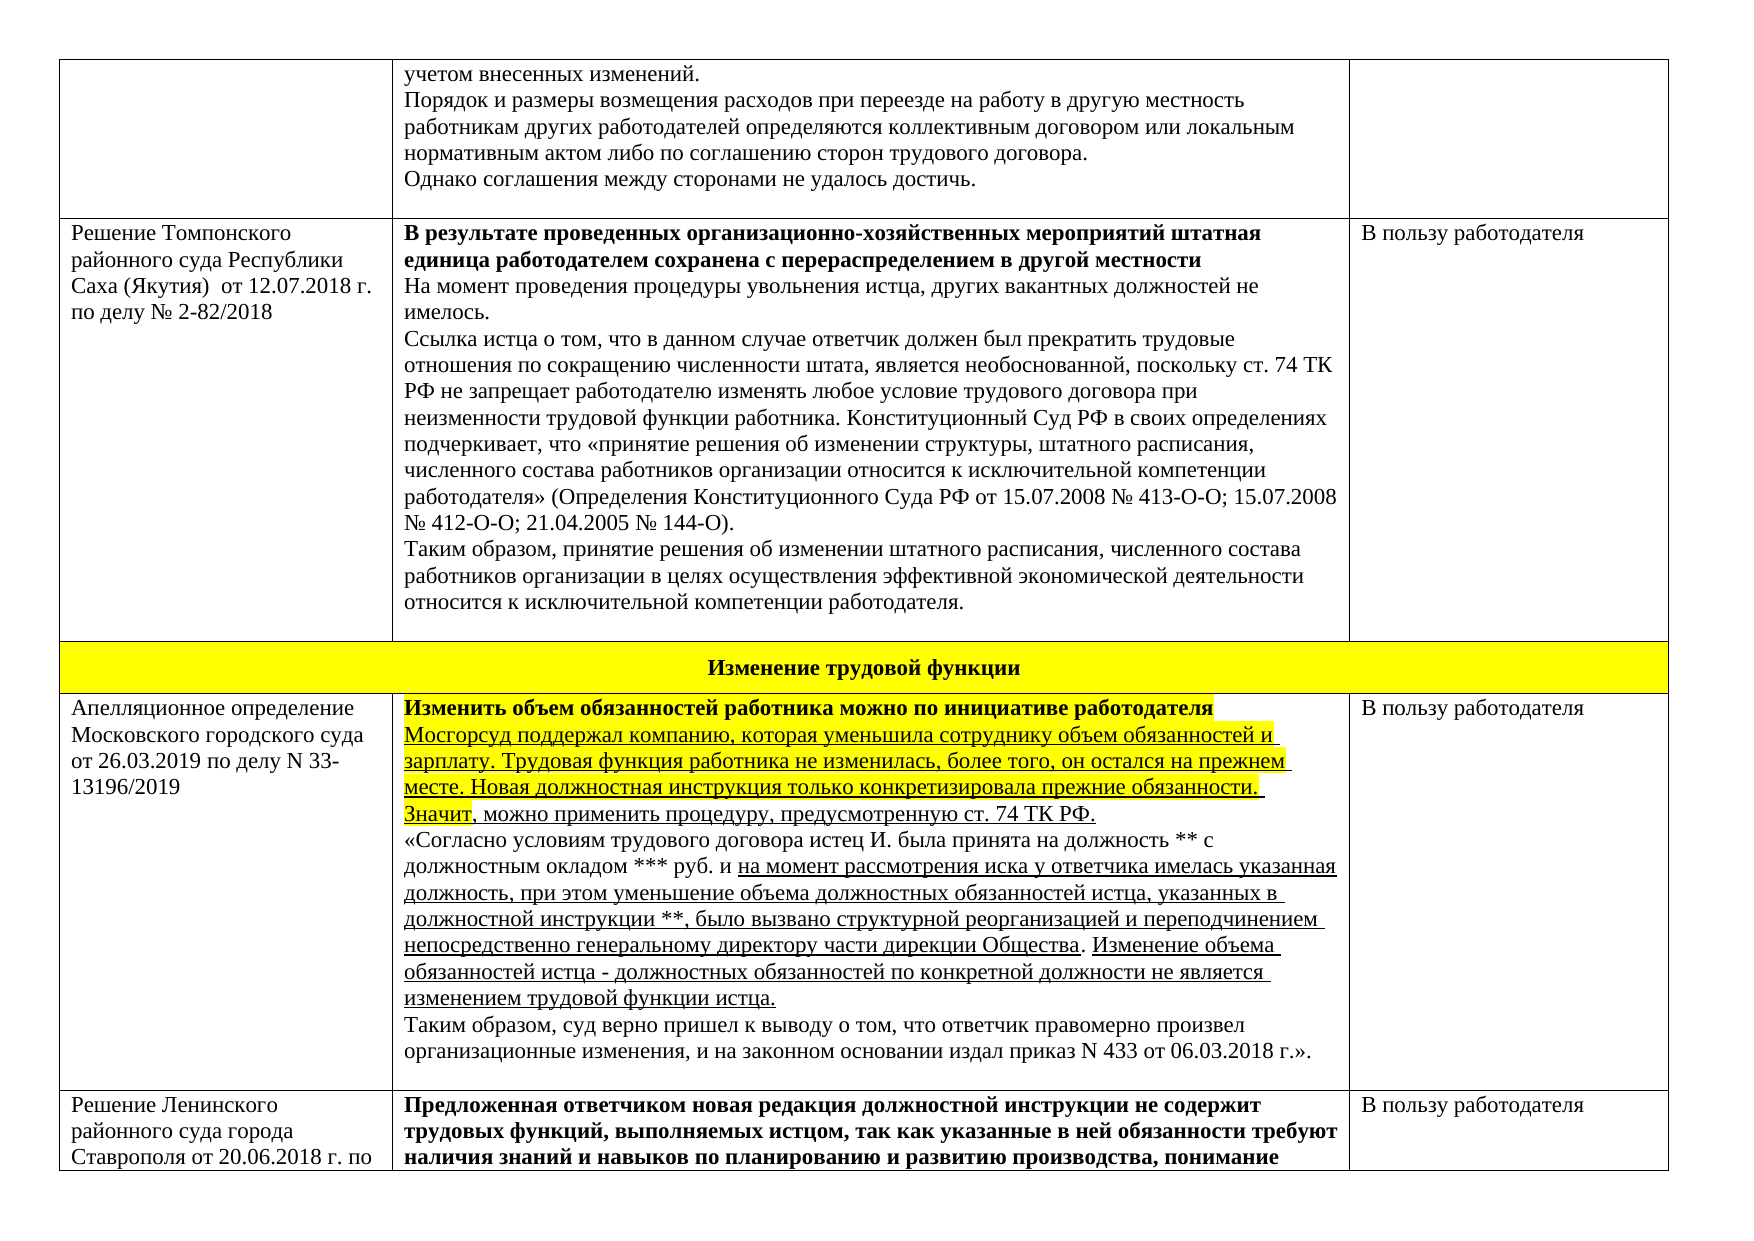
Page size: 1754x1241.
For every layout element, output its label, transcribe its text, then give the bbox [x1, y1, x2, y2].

table_cell В пользу работодателя [1350, 219, 1668, 641]
table_cell В результате проведенных организационно-хозяйственных мероприятий штатная единица работодателем сохранена с перераспределением в другой местности На момент проведения процедуры увольнения истца, других вакантных должностей не имелось. Ссылка истца о том, что в данном случае ответчик должен был прекратить трудовые отношения по сокращению численности штата, является необоснованной, поскольку ст. 74 ТК РФ не запрещает работодателю изменять любое условие трудового договора при неизменности трудовой функции работника. Конституционный Суд РФ в своих определениях подчеркивает, что «принятие решения об изменении структуры, штатного расписания, численного состава работников организации относится к исключительной компетенции работодателя» (Определения Конституционного Суда РФ от 15.07.2008 № 413-О-О; 15.07.2008 № 412-О-О; 21.04.2005 № 144-О). Таким образом, принятие решения об изменении штатного расписания, численного состава работников организации в целях осуществления эффективной экономической деятельности относится к исключительной компетенции работодателя. [393, 219, 1349, 641]
table_cell Изменить объем обязанностей работника можно по инициативе работодателя Мосгорсуд поддержал компанию, которая уменьшила сотруднику объем обязанностей и зарплату. Трудовая функция работника не изменилась, более того, он остался на прежнем месте. Новая должностная инструкция только конкретизировала прежние обязанности. Значит, можно применить процедуру, предусмотренную ст. 74 ТК РФ. «Согласно условиям трудового договора истец И. была принята на должность ** с должностным окладом *** руб. и на момент рассмотрения иска у ответчика имелась указанная должность, при этом уменьшение объема должностных обязанностей истца, указанных в должностной инструкции **, было вызвано структурной реорганизацией и переподчинением непосредственно генеральному директору части дирекции Общества. Изменение объема обязанностей истца - должностных обязанностей по конкретной должности не является изменением трудовой функции истца. Таким образом, суд верно пришел к выводу о том, что ответчик правомерно произвел организационные изменения, и на законном основании издал приказ N 433 от 06.03.2018 г.». [393, 694, 1349, 1090]
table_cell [60, 60, 392, 218]
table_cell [393, 60, 1349, 218]
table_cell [1350, 1091, 1668, 1170]
table_cell Апелляционное определение Московского городского суда от 26.03.2019 по делу N 33-13196/2019 [60, 694, 392, 1090]
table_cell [393, 1091, 1349, 1170]
table_cell В пользу работодателя [1350, 694, 1668, 1090]
table_cell Изменение трудовой функции [60, 642, 1668, 693]
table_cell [1350, 60, 1668, 218]
table_cell Решение Томпонского районного суда Республики Саха (Якутия) от 12.07.2018 г. по делу № 2-82/2018 [60, 219, 392, 641]
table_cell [60, 1091, 392, 1170]
